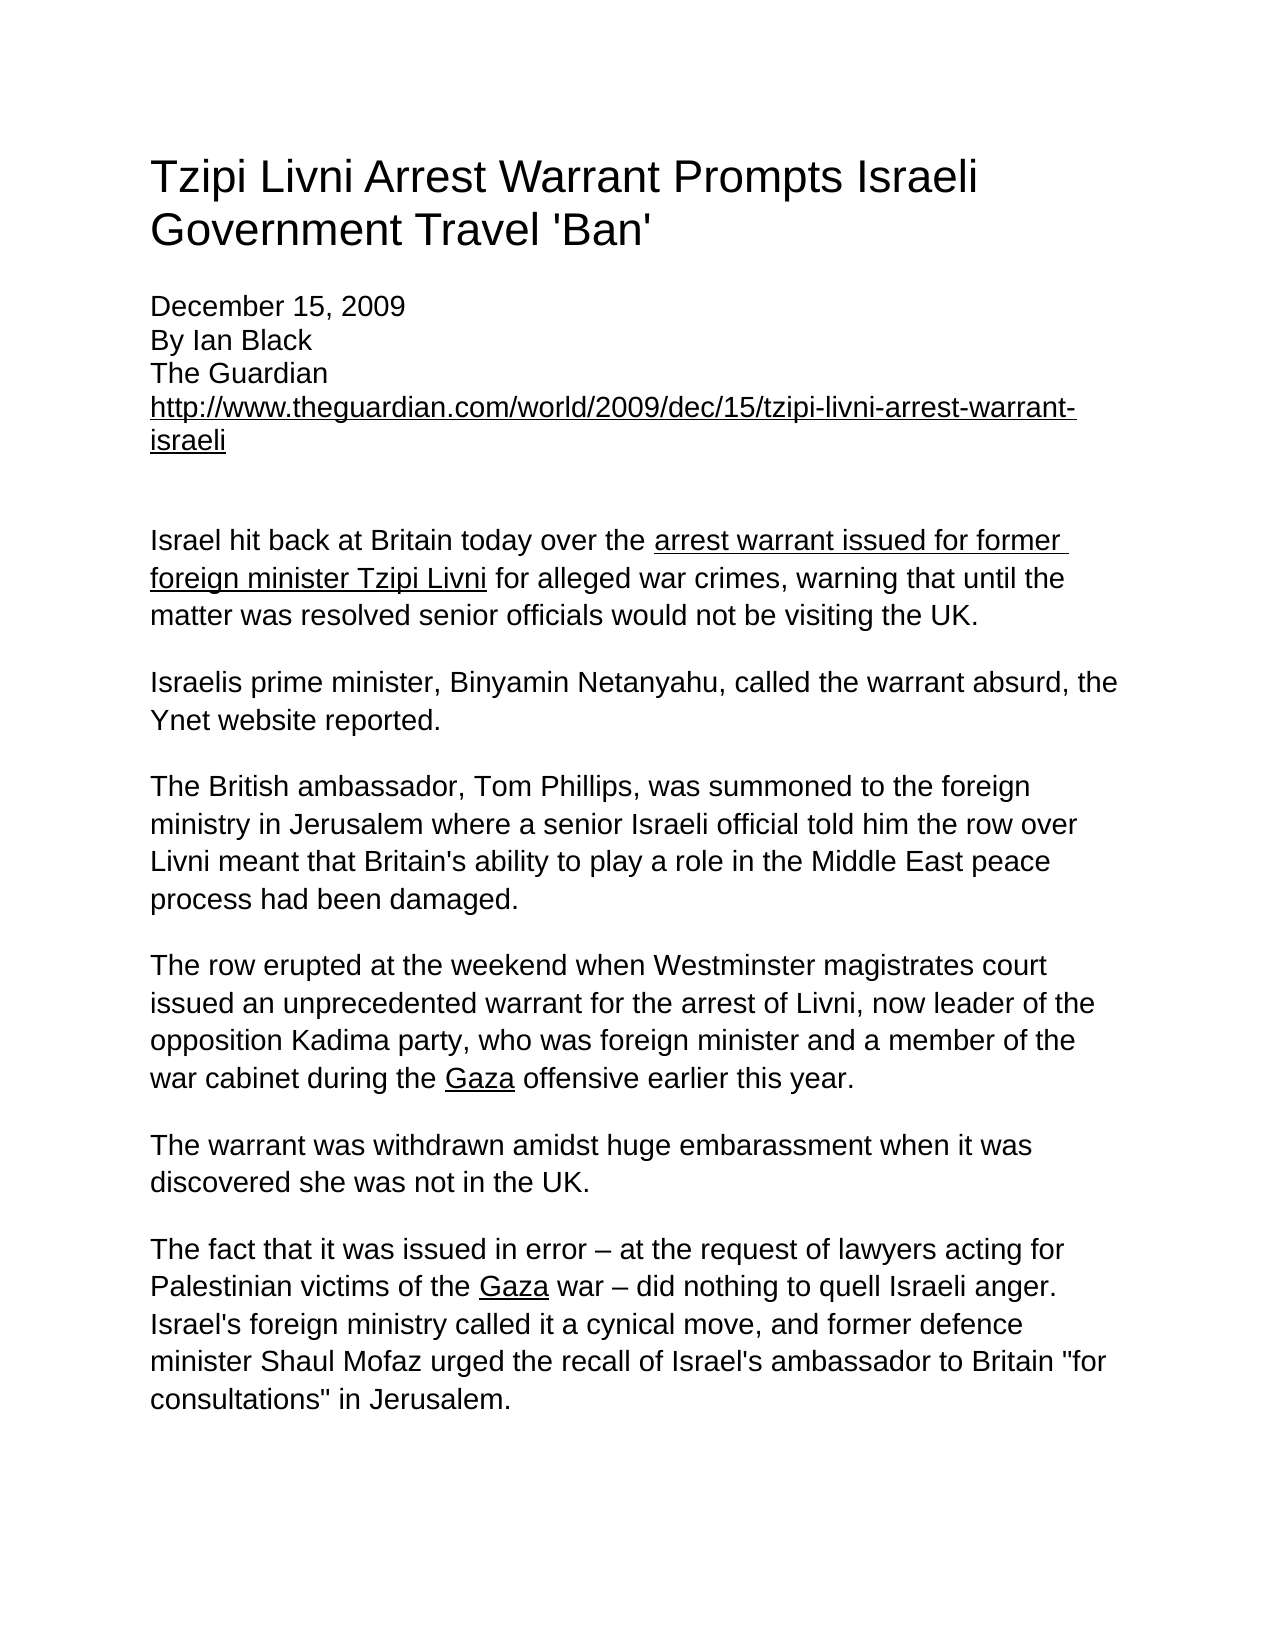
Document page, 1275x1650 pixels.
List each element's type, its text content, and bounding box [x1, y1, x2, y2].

text The fact that it was issued in error – at the request of lawyers acting for Palestinian victims of the Gaza war – did nothing to quell Israeli anger. Israel's foreign ministry called it a cynical move, and former defence minister Shaul Mofaz urged the recall of Israel's ambassador to Britain "for consultations" in Jerusalem. [150, 1228, 1125, 1415]
text The warrant was withdrawn amidst huge embarassment when it was discovered she was not in the UK. [150, 1123, 1125, 1198]
text Israel hit back at Britain today over the arrest warrant issued for former foreign minister Tzipi Livni for alleged war crimes, warning that until the matter was resolved senior officials would not be visiting the UK. [150, 519, 1125, 632]
text The British ambassador, Tom Phillips, was summoned to the foreign ministry in Jerusalem where a senior Israeli official told him the row over Livni meant that Britain's ability to play a role in the Middle East peace process had been damaged. [150, 765, 1125, 915]
text Tzipi Livni Arrest Warrant Prompts Israeli Government Travel 'Ban' [150, 150, 1125, 255]
text By Ian Black [150, 322, 1125, 356]
text The Guardian [150, 356, 1125, 389]
text Israelis prime minister, Binyamin Netanyahu, called the warrant absurd, the Ynet website reported. [150, 661, 1125, 736]
text http://www.theguardian.com/world/2009/dec/15/tzipi-livni-arrest-warrant-israeli [150, 389, 1125, 457]
text The row erupted at the weekend when Westminster magistrates court issued an unprecedented warrant for the arrest of Livni, now leader of the opposition Kadima party, who was foreign minister and a member of the war cabinet during the Gaza offensive earlier this year. [150, 944, 1125, 1094]
text December 15, 2009 [150, 289, 1125, 322]
